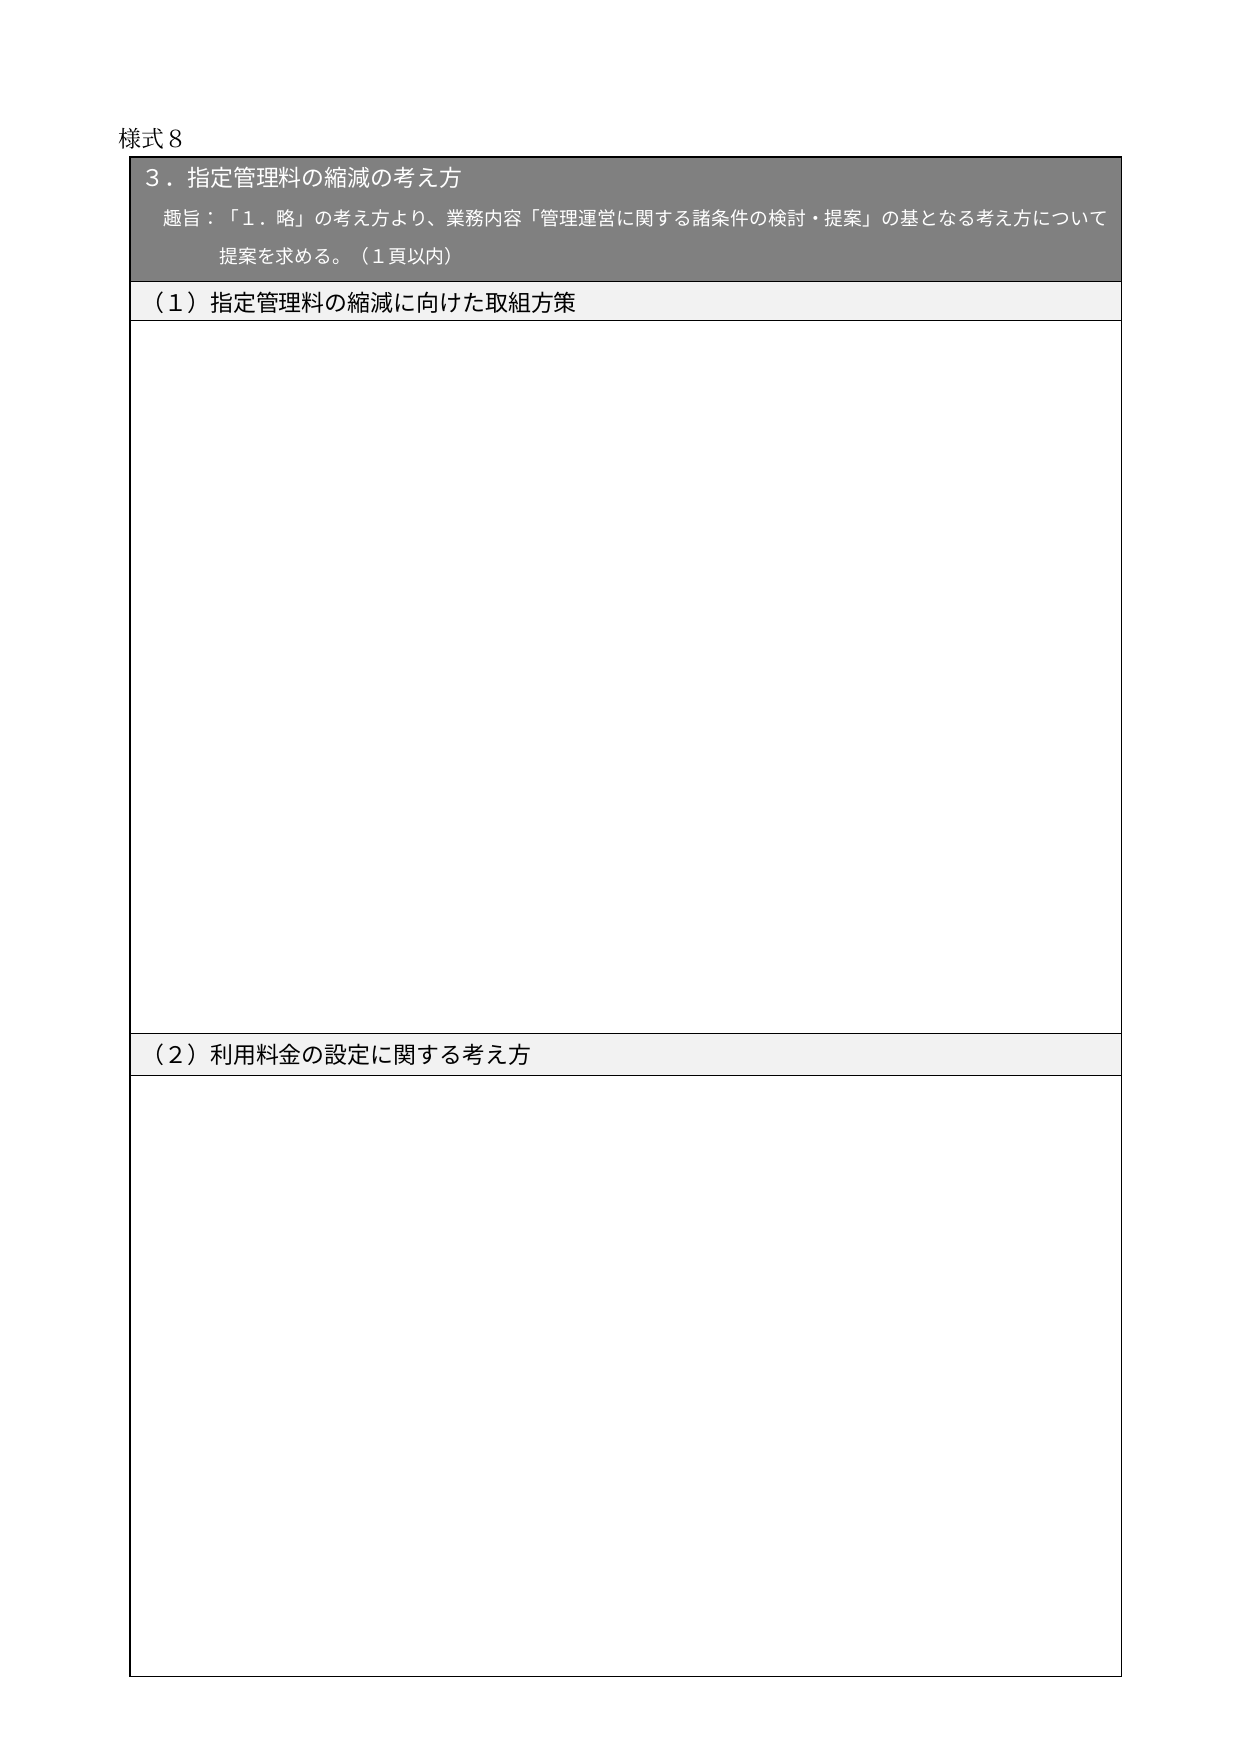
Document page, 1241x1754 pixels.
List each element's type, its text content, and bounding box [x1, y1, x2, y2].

table_cell （１）指定管理料の縮減に向けた取組方策 [131, 282, 1121, 320]
table_cell [131, 321, 1121, 1033]
table_header ３．指定管理料の縮減の考え方 趣旨：「１．略」の考え方より、業務内容「管理運営に関する諸条件の検討・提案」の基となる考え方について提案を求める。（１頁以内） [131, 158, 1121, 281]
text 様式８ [118, 119, 1122, 156]
table_cell [131, 1076, 1121, 1676]
table_cell （２）利用料金の設定に関する考え方 [131, 1034, 1121, 1075]
